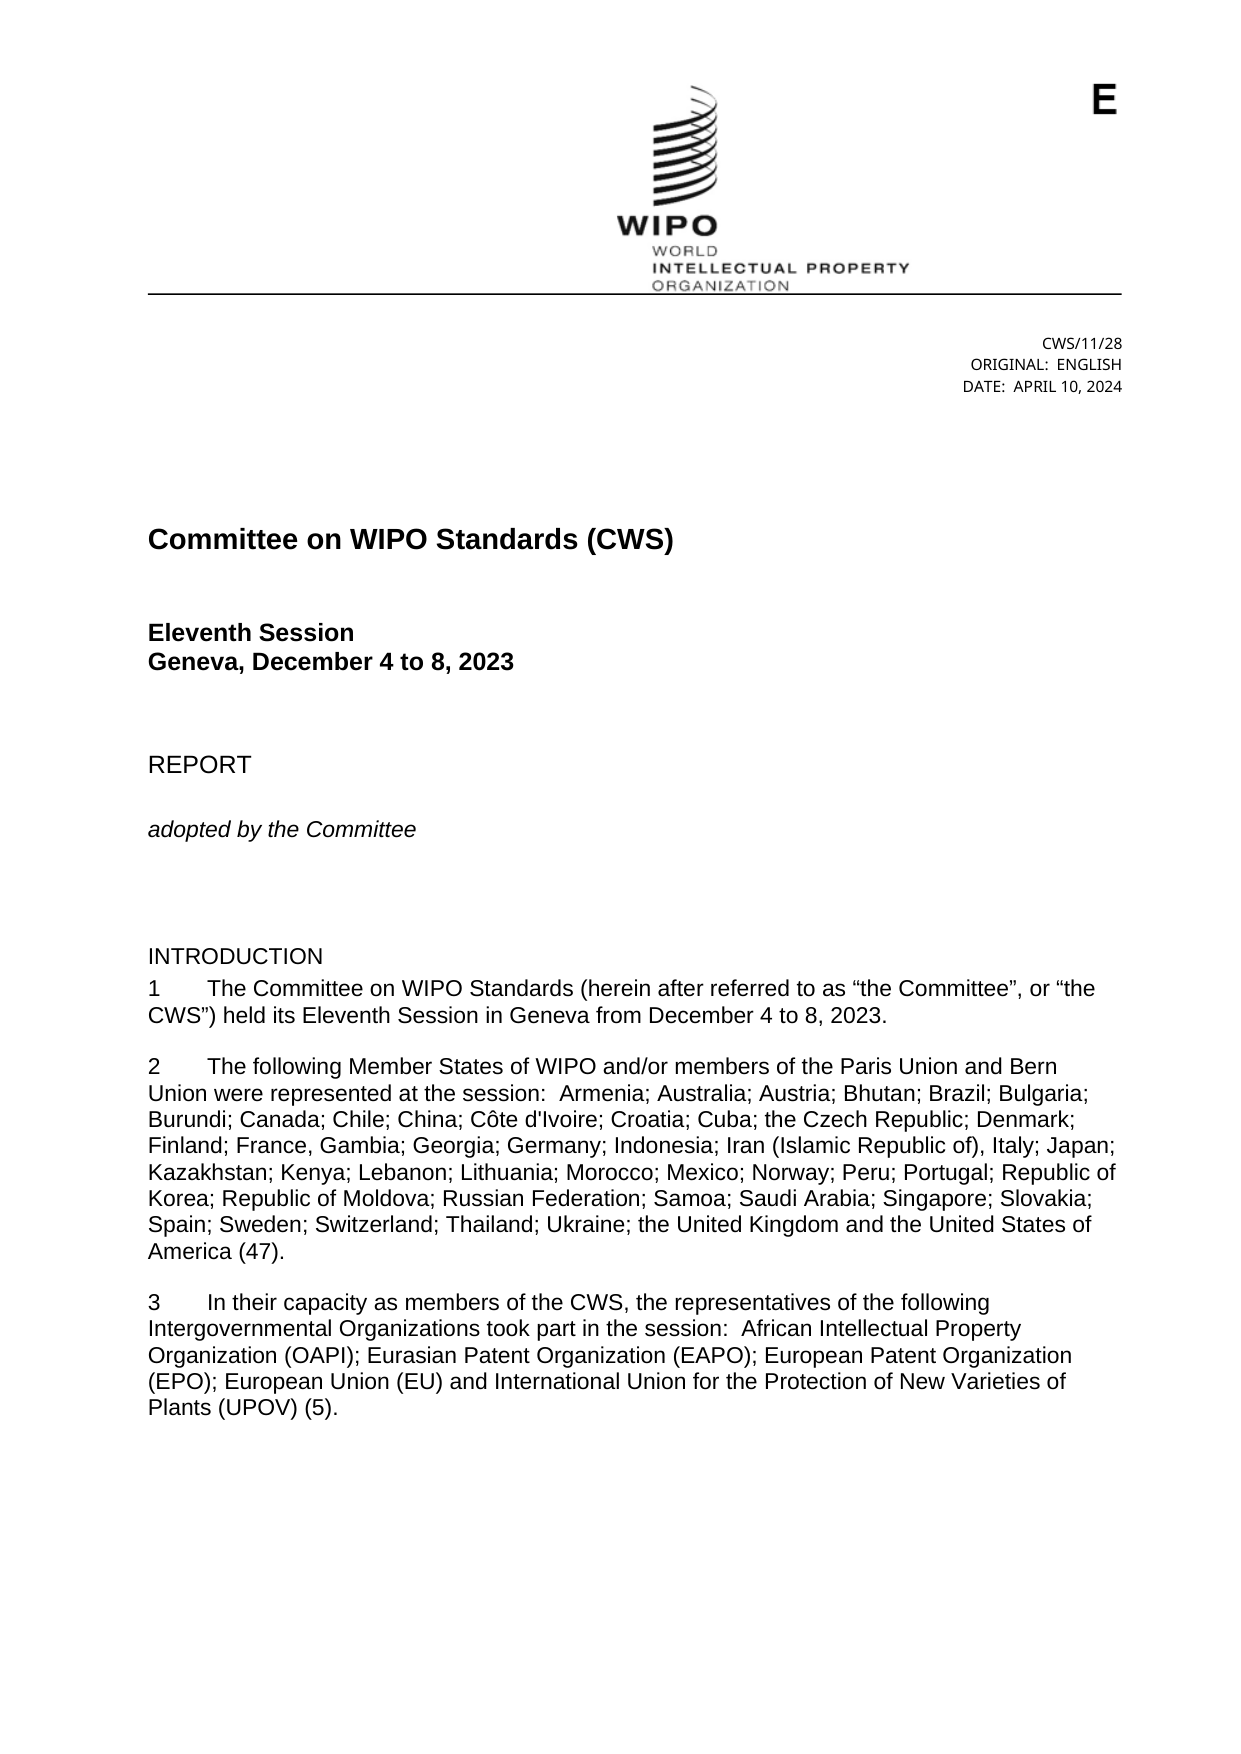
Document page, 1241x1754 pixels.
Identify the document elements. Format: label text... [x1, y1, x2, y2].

text Committee on WIPO Standards (CWS) [148, 522, 1122, 555]
text Geneva, December 4 to 8, 2023 [148, 646, 1122, 675]
text Report [148, 750, 1122, 779]
text The Committee on WIPO Standards (herein after referred to as “the Committee”, or “the CWS”) held its Eleventh Session in Geneva from December 4 to 8, 2023. [148, 975, 1122, 1028]
text DATE: APRIL 10, 2024 [148, 375, 1122, 397]
subtitle Introduction [148, 943, 1122, 969]
text ORIGINAL: English [148, 354, 1122, 375]
text CWS/11/28 [148, 333, 1122, 354]
text The following Member States of WIPO and/or members of the Paris Union and Bern Union were represented at the session: Armenia; Australia; Austria; Bhutan; Brazil; Bulgaria; Burundi; Canada; Chile; China; Côte d'Ivoire; Croatia; Cuba; the Czech Republic; Denmark; Finland; France, Gambia; Georgia; Germany; Indonesia; Iran (Islamic Republic of), Italy; Japan; Kazakhstan; Kenya; Lebanon; Lithuania; Morocco; Mexico; Norway; Peru; Portugal; Republic of Korea; Republic of Moldova; Russian Federation; Samoa; Saudi Arabia; Singapore; Slovakia; Spain; Sweden; Switzerland; Thailand; Ukraine; the United Kingdom and the United States of America (47). [148, 1053, 1122, 1264]
picture [616, 79, 1123, 294]
text Eleventh Session [148, 618, 1122, 646]
text adopted by the Committee [148, 816, 1122, 843]
text In their capacity as members of the CWS, the representatives of the following Intergovernmental Organizations took part in the session: African Intellectual Property Organization (OAPI); Eurasian Patent Organization (EAPO); European Patent Organization (EPO); European Union (EU) and International Union for the Protection of New Varieties of Plants (UPOV) (5). [148, 1289, 1122, 1421]
